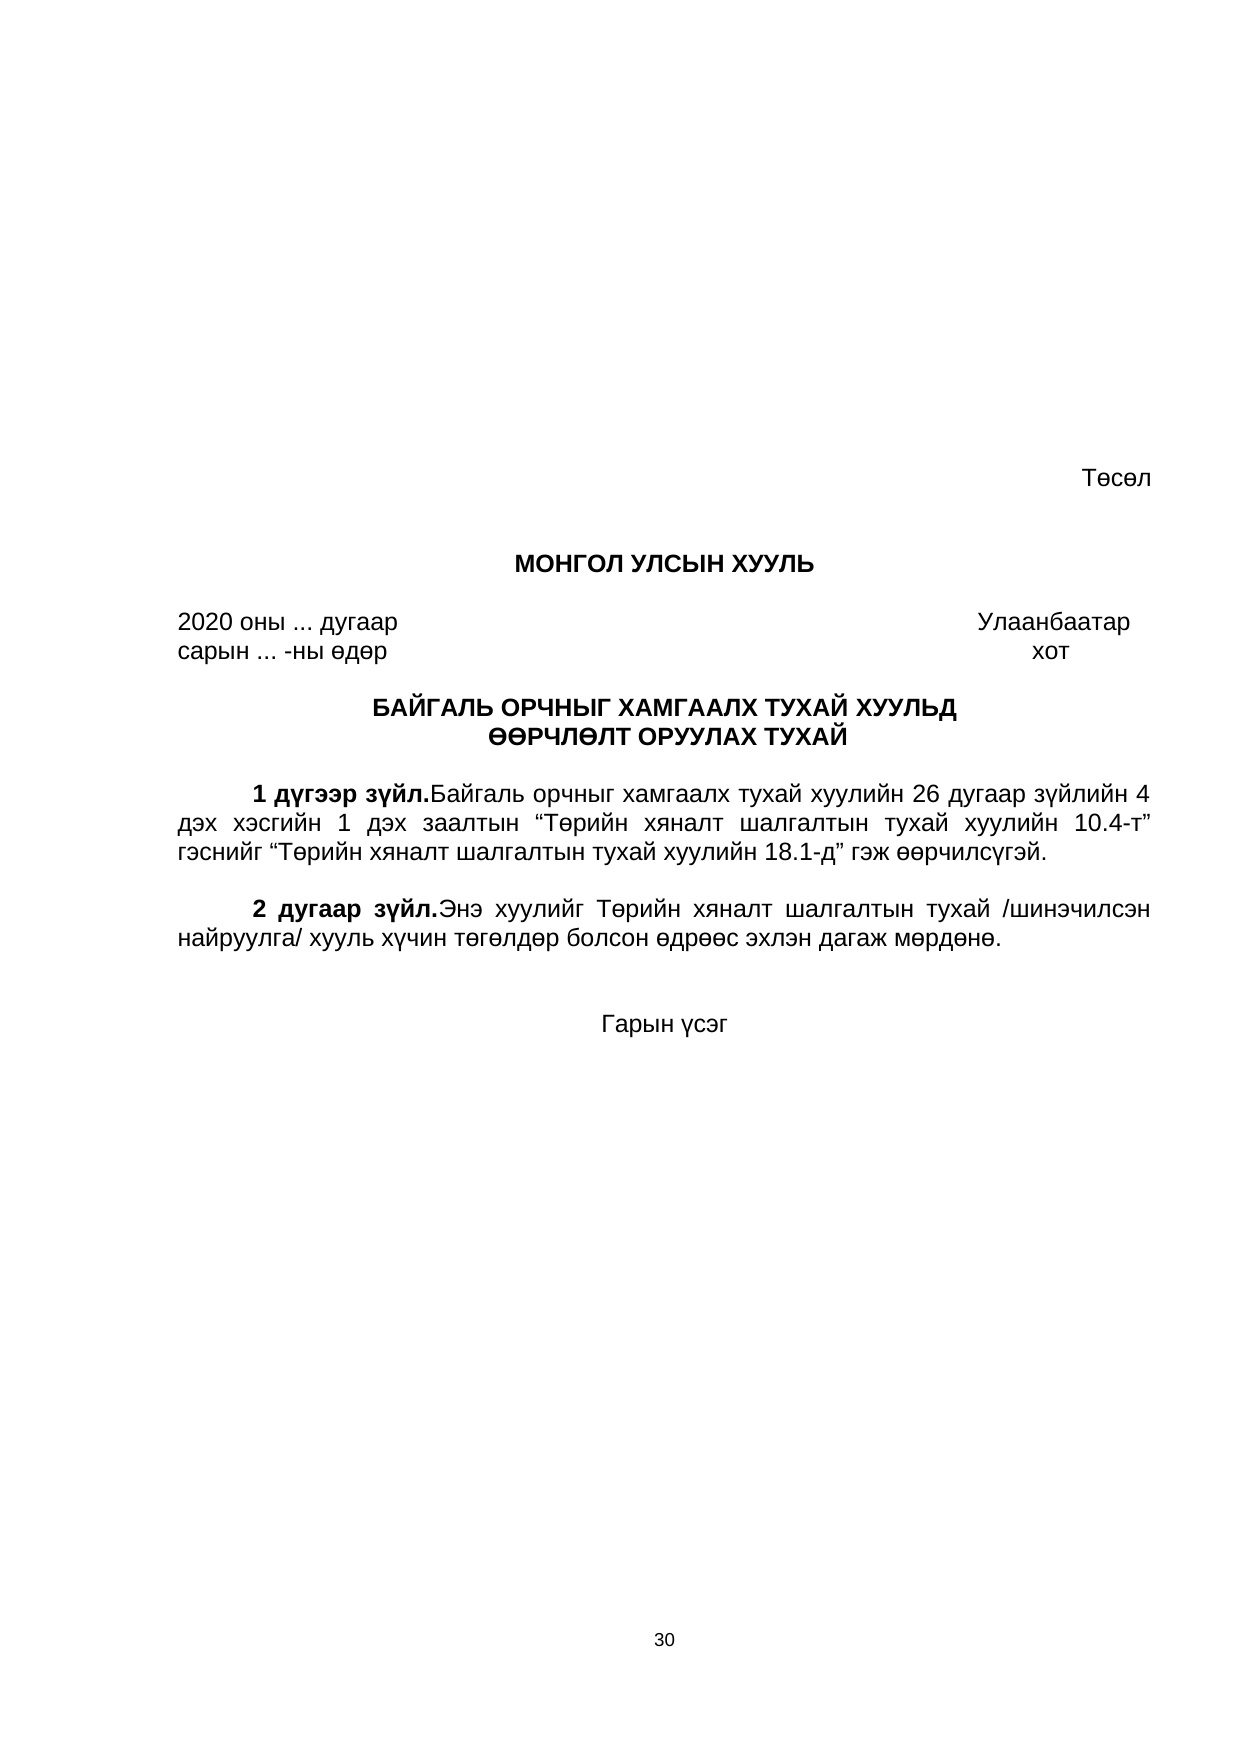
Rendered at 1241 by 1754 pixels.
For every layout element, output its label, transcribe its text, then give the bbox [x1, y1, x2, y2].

text Төсөл [177, 463, 1152, 492]
text ӨӨРЧЛӨЛТ ОРУУЛАХ ТУХАЙ [177, 722, 1152, 751]
text БАЙГАЛЬ ОРЧНЫГ ХАМГААЛХ ТУХАЙ ХУУЛЬД [177, 693, 1152, 722]
text 2 дугаар зүйл.Энэ хуулийг Төрийн хяналт шалгалтын тухай /шинэчилсэн найруулга/ хууль хүчин төгөлдөр болсон өдрөөс эхлэн дагаж мөрдөнө. [177, 894, 1152, 952]
text МОНГОЛ УЛСЫН ХУУЛЬ [177, 549, 1152, 578]
text 2020 оны ... дугаар Улаанбаатар [177, 607, 1152, 636]
text Гарын үсэг [177, 1009, 1152, 1038]
text 1 дүгээр зүйл.Байгаль орчныг хамгаалх тухай хуулийн 26 дугаар зүйлийн 4 дэх хэсгийн 1 дэх заалтын “Төрийн хяналт шалгалтын тухай хуулийн 10.4-т” гэснийг “Төрийн хяналт шалгалтын тухай хуулийн 18.1-д” гэж өөрчилсүгэй. [177, 779, 1152, 866]
text сарын ... -ны өдөр хот [177, 636, 1152, 664]
